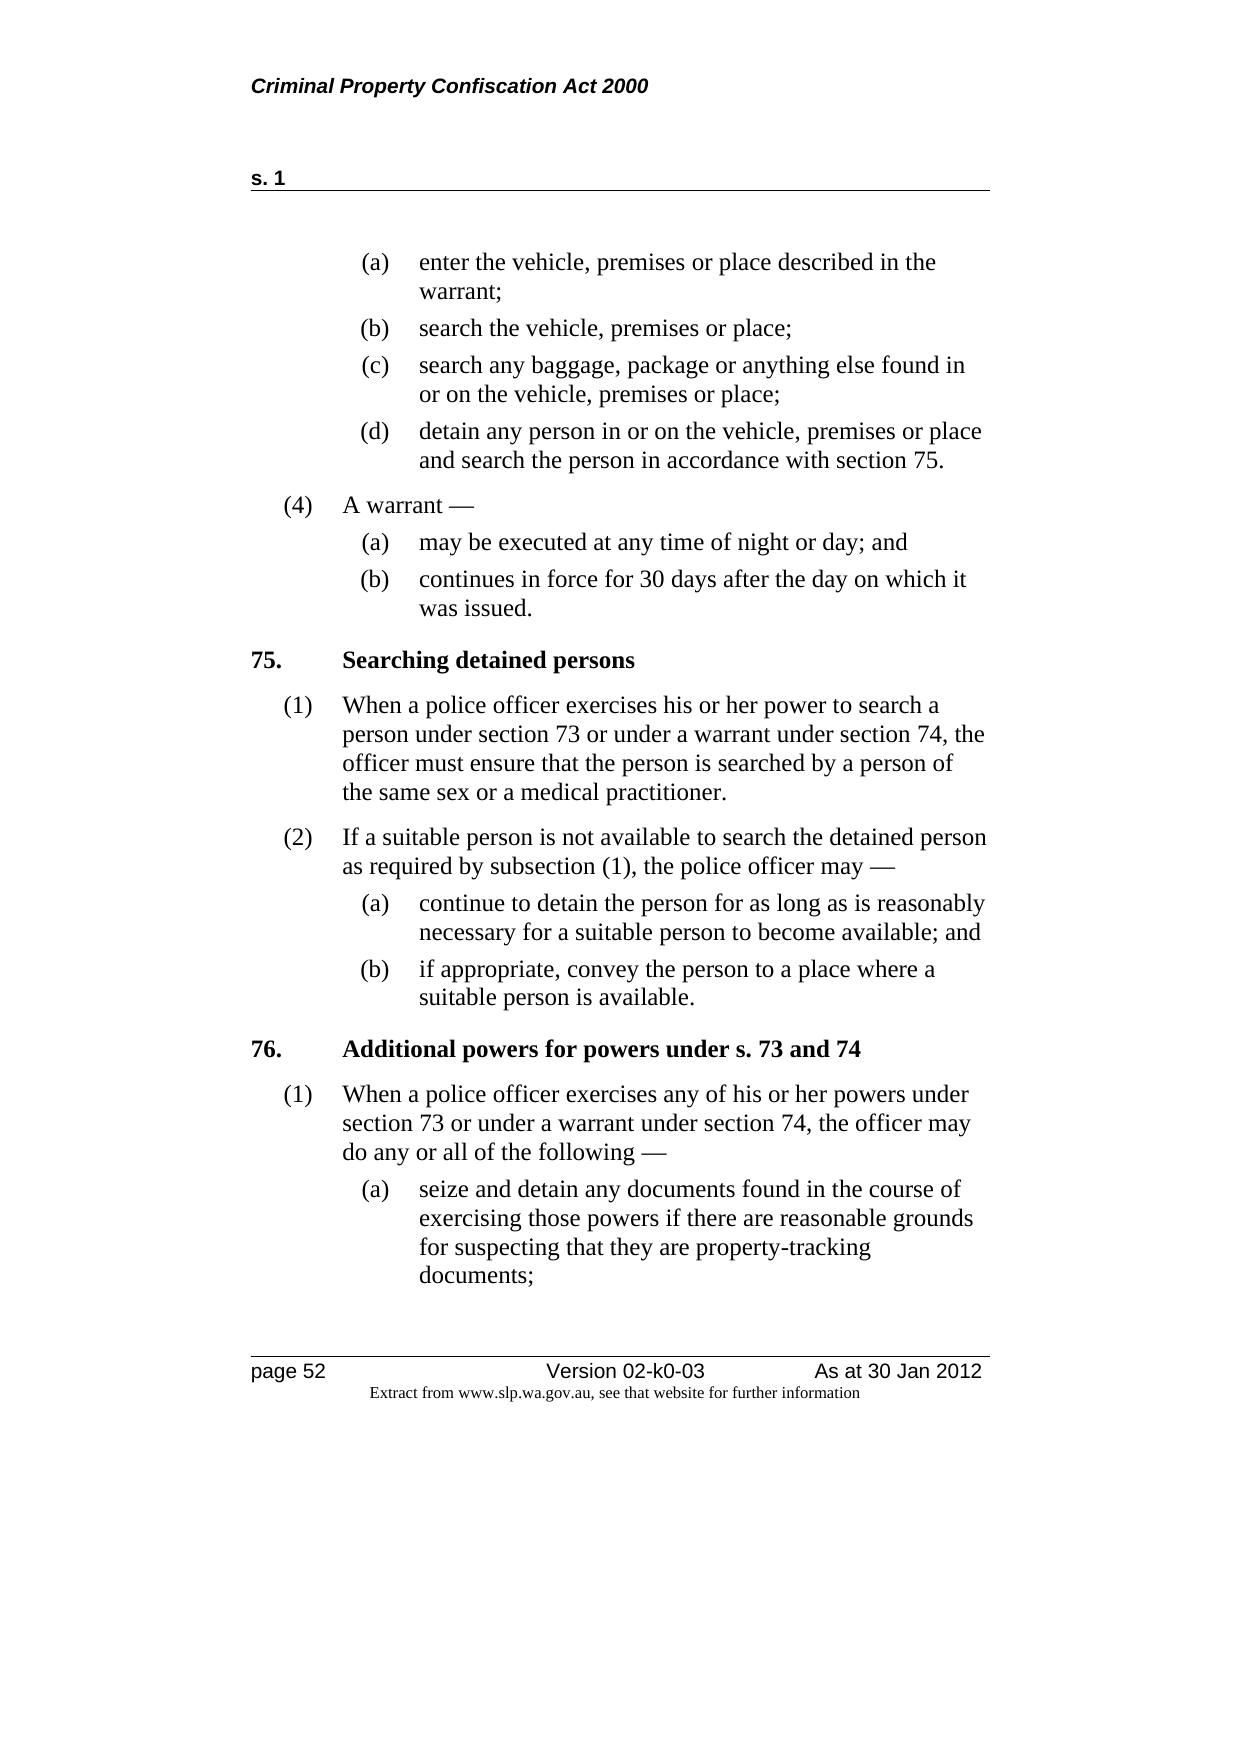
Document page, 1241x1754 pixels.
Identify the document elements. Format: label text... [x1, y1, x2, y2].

text (4) A warrant — [251, 490, 990, 519]
text (a) seize and detain any documents found in the course of exercising those powers if there are reasonable grounds for suspecting that they are property-tracking documents; [251, 1174, 990, 1289]
text (b) continues in force for 30 days after the day on which it was issued. [251, 564, 990, 622]
text (c) search any baggage, package or anything else found in or on the vehicle, premises or place; [251, 350, 990, 408]
text (b) search the vehicle, premises or place; [251, 313, 990, 342]
text (b) if appropriate, convey the person to a place where a suitable person is available. [251, 954, 990, 1011]
text (a) enter the vehicle, premises or place described in the warrant; [251, 247, 990, 305]
text (a) continue to detain the person for as long as is reasonably necessary for a suitable person to become available; and [251, 888, 990, 945]
subtitle 75. Searching detained persons [251, 645, 990, 674]
text (d) detain any person in or on the vehicle, premises or place and search the person in accordance with section 75. [251, 416, 990, 474]
text (1) When a police officer exercises his or her power to search a person under section 73 or under a warrant under section 74, the officer must ensure that the person is searched by a person of the same sex or a medical practitioner. [251, 690, 990, 805]
text (a) may be executed at any time of night or day; and [251, 527, 990, 556]
text (1) When a police officer exercises any of his or her powers under section 73 or under a warrant under section 74, the officer may do any or all of the following — [251, 1079, 990, 1166]
text (2) If a suitable person is not available to search the detained person as required by subsection (1), the police officer may — [251, 822, 990, 879]
subtitle 76. Additional powers for powers under s. 73 and 74 [251, 1034, 990, 1063]
